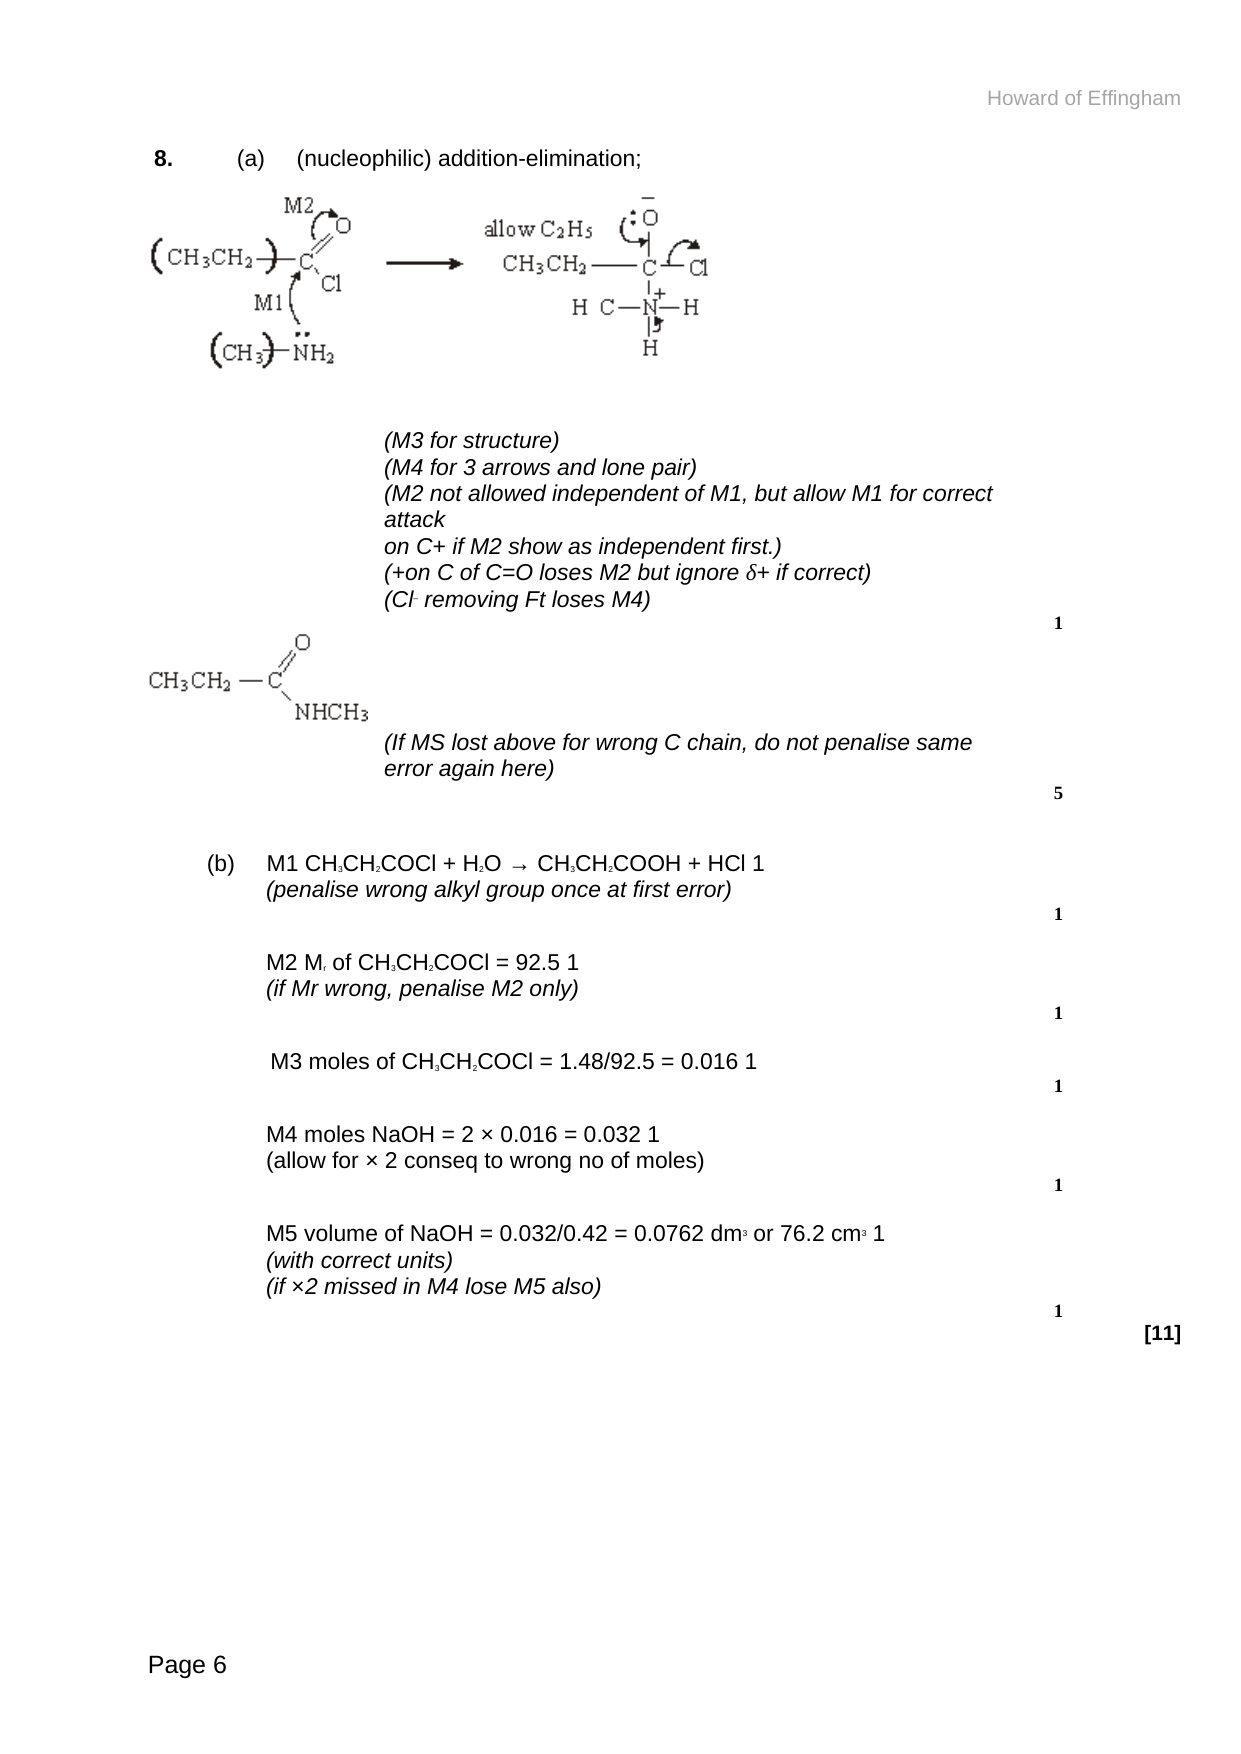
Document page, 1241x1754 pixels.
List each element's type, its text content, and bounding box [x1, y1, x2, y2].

text 8. (a) (nucleophilic) addition-elimination; [148, 145, 1122, 171]
text M4 moles NaOH = 2 × 0.016 = 0.032 1 (allow for × 2 conseq to wrong no of moles) [266, 1121, 1122, 1174]
text 5 [148, 782, 1063, 803]
text (b) M1 CH3CH2COCl + H2O → CH3CH2COOH + HCl 1 (penalise wrong alkyl group once at first error) [207, 850, 1122, 902]
text [11] [148, 1321, 1181, 1345]
text M3 moles of CH3CH2COCl = 1.48/92.5 = 0.016 1 [207, 1048, 1122, 1074]
text 1 [148, 902, 1063, 924]
text M2 Mr of CH3CH2COCl = 92.5 1 (if Mr wrong, penalise M2 only) [266, 949, 1122, 1002]
text 1 [148, 1174, 1063, 1195]
text M5 volume of NaOH = 0.032/0.42 = 0.0762 dm3 or 76.2 cm3 1 (with correct units) (if ×2 missed in M4 lose M5 also) [266, 1220, 1122, 1299]
text 1 [148, 1002, 1063, 1023]
text 1 [148, 1074, 1063, 1096]
text (If MS lost above for wrong C chain, do not penalise same error again here) [384, 729, 1004, 782]
text 1 [148, 612, 1063, 633]
text 1 [148, 1299, 1063, 1321]
picture [147, 633, 368, 723]
picture [147, 196, 711, 370]
text (M3 for structure) (M4 for 3 arrows and lone pair) (M2 not allowed independent of M1, but allow M1 for correct attack on C+ if M2 show as independent first.) (+on C of C=O loses M2 but ignore δ+ if correct) (Cl– removing Ft loses M4) [384, 427, 1004, 612]
